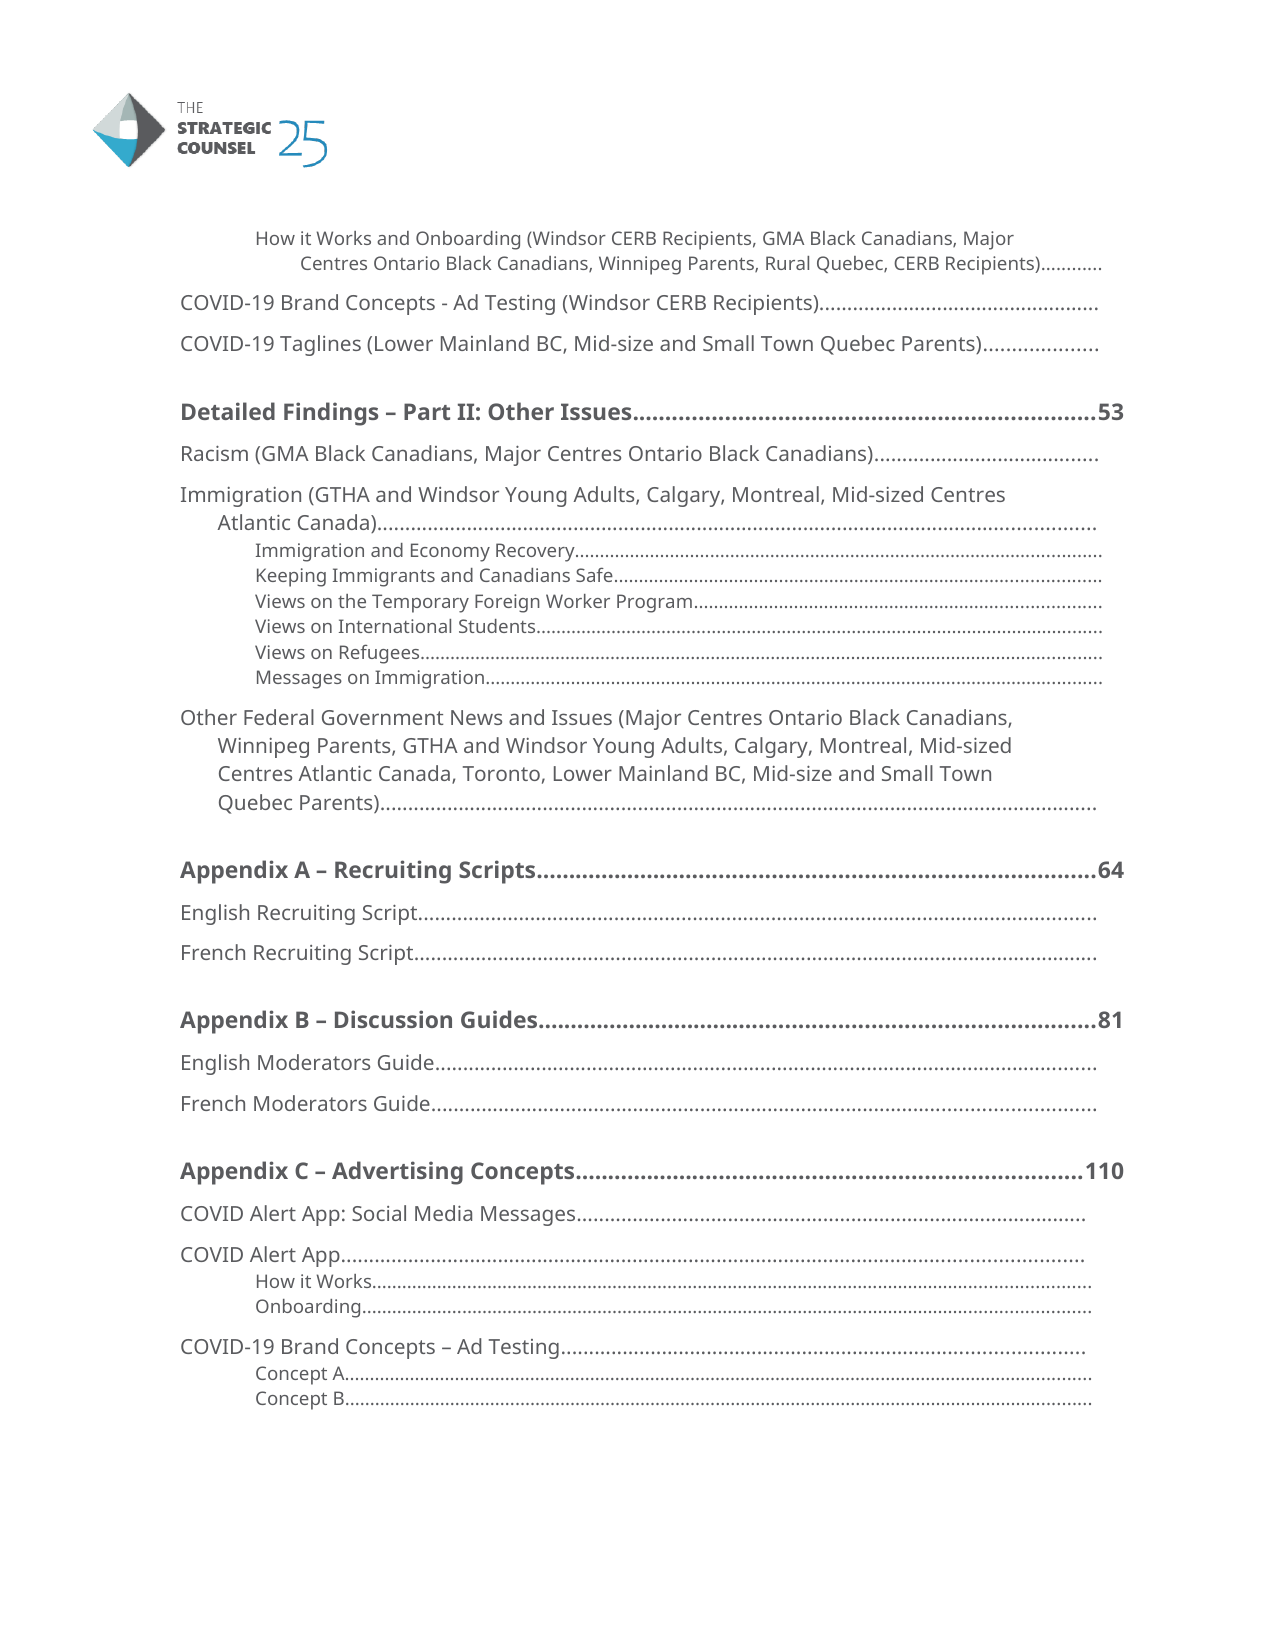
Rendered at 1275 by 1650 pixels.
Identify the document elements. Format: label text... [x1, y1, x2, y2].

text How it Works 115 [255, 1268, 1050, 1294]
picture [92, 71, 447, 214]
text Keeping Immigrants and Canadians Safe 58 [255, 562, 1050, 588]
text Views on International Students 60 [255, 613, 1050, 639]
text Detailed Findings – Part II: Other Issues 53 [180, 395, 1125, 427]
text COVID Alert App: Social Media Messages 111 [180, 1199, 1050, 1227]
text COVID-19 Brand Concepts - Ad Testing (Windsor CERB Recipients) 41 [180, 288, 1050, 317]
text Onboarding 116 [255, 1294, 1050, 1319]
text Immigration and Economy Recovery 57 [255, 537, 1050, 562]
text Views on Refugees 60 [255, 639, 1050, 664]
text Racism (GMA Black Canadians, Major Centres Ontario Black Canadians) 53 [180, 439, 1050, 468]
text Messages on Immigration 61 [255, 664, 1050, 690]
text Immigration (GTHA and Windsor Young Adults, Calgary, Montreal, Mid-sized Centres Atlantic Canada) 56 [180, 480, 1050, 537]
text Views on the Temporary Foreign Worker Program 59 [255, 588, 1050, 613]
text COVID-19 Taglines (Lower Mainland BC, Mid-size and Small Town Quebec Parents) 52 [180, 329, 1050, 358]
text Appendix B – Discussion Guides 81 [180, 1004, 1125, 1036]
text French Moderators Guide 95 [180, 1089, 1050, 1118]
text Other Federal Government News and Issues (Major Centres Ontario Black Canadians, Winnipeg Parents, GTHA and Windsor Young Adults, Calgary, Montreal, Mid-sized Centres Atlantic Canada, Toronto, Lower Mainland BC, Mid-size and Small Town Quebec Parents) 62 [180, 703, 1050, 816]
text English Recruiting Script 65 [180, 898, 1050, 926]
text How it Works and Onboarding (Windsor CERB Recipients, GMA Black Canadians, Major Centres Ontario Black Canadians, Winnipeg Parents, Rural Quebec, CERB Recipients) 36 [255, 225, 1050, 276]
text Appendix A – Recruiting Scripts 64 [180, 854, 1125, 885]
text Appendix C – Advertising Concepts 110 [180, 1155, 1125, 1186]
text Concept B 120 [255, 1386, 1050, 1411]
text COVID Alert App 115 [180, 1240, 1050, 1268]
text English Moderators Guide 82 [180, 1048, 1050, 1077]
text French Recruiting Script 73 [180, 938, 1050, 967]
text COVID-19 Brand Concepts – Ad Testing 118 [180, 1332, 1050, 1360]
text Concept A 118 [255, 1360, 1050, 1386]
